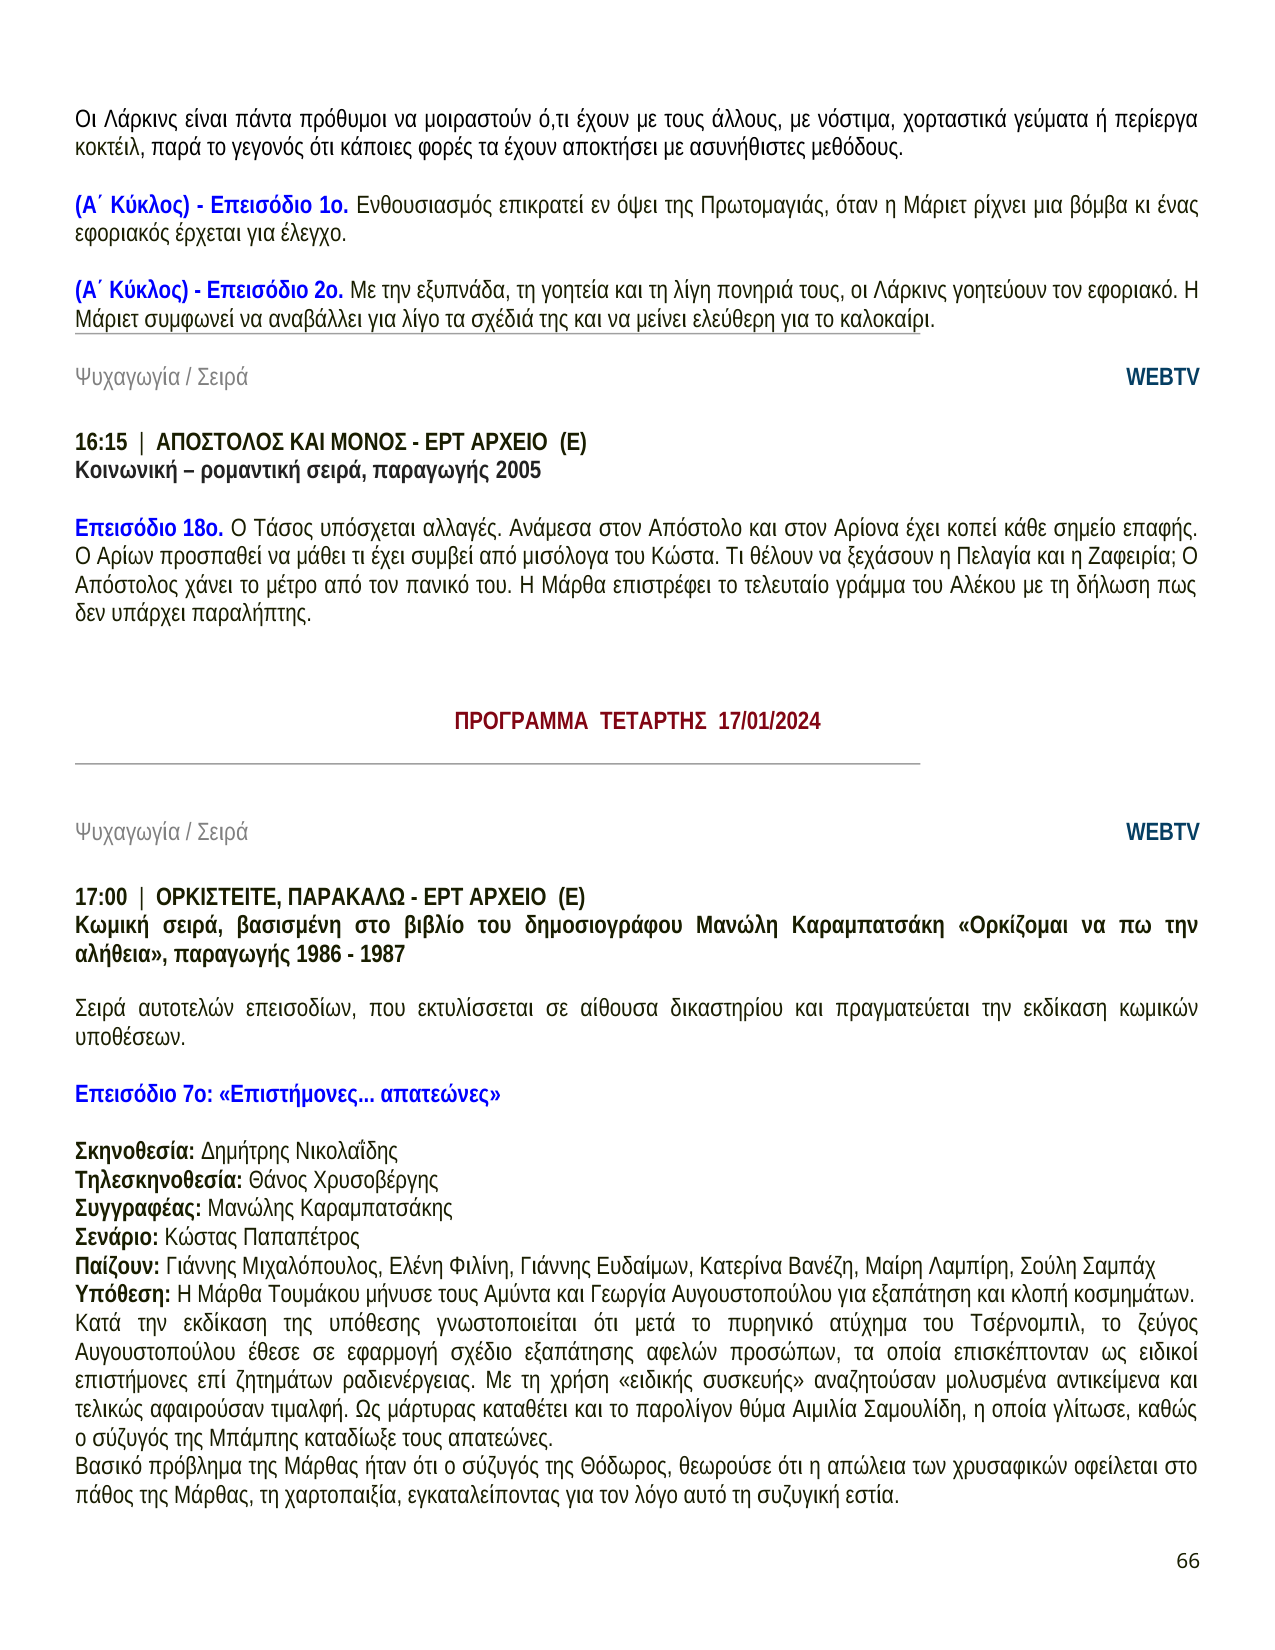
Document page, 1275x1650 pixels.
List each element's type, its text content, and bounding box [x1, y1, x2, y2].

text (Α΄ Κύκλος) - Επεισόδιο 1ο. Ενθουσιασμός επικρατεί εν όψει της Πρωτομαγιάς, όταν η Μάριετ ρίχνει μια βόμβα κι ένας εφοριακός έρχεται για έλεγχο. [75, 189, 1200, 247]
text Σειρά αυτοτελών επεισοδίων, που εκτυλίσσεται σε αίθουσα δικαστηρίου και πραγματεύεται την εκδίκαση κωμικών υποθέσεων. [75, 993, 1200, 1050]
text 16:15 | ΑΠΟΣΤΟΛΟΣ ΚΑΙ ΜΟΝΟΣ - ΕΡΤ ΑΡΧΕΙΟ (E) [75, 390, 1200, 455]
table_header WEBTV [638, 362, 1200, 390]
text 17:00 | ΟΡΚΙΣΤΕΙΤΕ, ΠΑΡΑΚΑΛΩ - ΕΡΤ ΑΡΧΕΙΟ (E) [75, 845, 1200, 911]
text Σενάριο: Κώστας Παπαπέτρος [75, 1222, 1200, 1251]
text Κωμική σειρά, βασισμένη στο βιβλίο του δημοσιογράφου Μανώλη Καραμπατσάκη «Ορκίζομαι να πω την αλήθεια», παραγωγής 1986 - 1987 [75, 911, 1200, 968]
text (Α΄ Κύκλος) - Επεισόδιο 2ο. Με την εξυπνάδα, τη γοητεία και τη λίγη πονηριά τους, οι Λάρκινς γοητεύουν τον εφοριακό. Η Μάριετ συμφωνεί να αναβάλλει για λίγο τα σχέδιά της και να μείνει ελεύθερη για το καλοκαίρι. [75, 247, 1200, 333]
text Υπόθεση: Η Μάρθα Τουμάκου μήνυσε τους Αμύντα και Γεωργία Αυγουστοπούλου για εξαπάτηση και κλοπή κοσμημάτων. [75, 1279, 1200, 1308]
text Eπεισόδιο 18ο. Ο Τάσος υπόσχεται αλλαγές. Ανάμεσα στον Απόστολο και στον Αρίονα έχει κοπεί κάθε σημείο επαφής. Ο Αρίων προσπαθεί να μάθει τι έχει συμβεί από μισόλογα του Κώστα. Τι θέλουν να ξεχάσουν η Πελαγία και η Ζαφειρία; Ο Απόστολος χάνει το μέτρο από τον πανικό του. Η Μάρθα επιστρέφει το τελευταίο γράμμα του Αλέκου με τη δήλωση πως δεν υπάρχει παραλήπτης. [75, 512, 1200, 627]
text Βασικό πρόβλημα της Μάρθας ήταν ότι ο σύζυγός της Θόδωρος, θεωρούσε ότι η απώλεια των χρυσαφικών οφείλεται στο πάθος της Μάρθας, τη χαρτοπαιξία, εγκαταλείποντας για τον λόγο αυτό τη συζυγική εστία. [75, 1451, 1200, 1508]
text Κατά την εκδίκαση της υπόθεσης γνωστοποιείται ότι μετά το πυρηνικό ατύχημα του Τσέρνομπιλ, το ζεύγος Αυγουστοπούλου έθεσε σε εφαρμογή σχέδιο εξαπάτησης αφελών προσώπων, τα οποία επισκέπτονταν ως ειδικοί επιστήμονες επί ζητημάτων ραδιενέργειας. Με τη χρήση «ειδικής συσκευής» αναζητούσαν μολυσμένα αντικείμενα και τελικώς αφαιρούσαν τιμαλφή. Ως μάρτυρας καταθέτει και το παρολίγον θύμα Αιμιλία Σαμουλίδη, η οποία γλίτωσε, καθώς ο σύζυγός της Μπάμπης καταδίωξε τους απατεώνες. [75, 1308, 1200, 1451]
table_header Ψυχαγωγία / Σειρά [75, 817, 637, 845]
text Κοινωνική – ρομαντική σειρά, παραγωγής 2005 [75, 455, 1200, 484]
text Σκηνοθεσία: Δημήτρης Νικολαΐδης [75, 1136, 1200, 1165]
table_header Ψυχαγωγία / Σειρά [75, 362, 637, 390]
text Eπεισόδιο 7ο: «Επιστήμονες... απατεώνες» [75, 1079, 1200, 1107]
text Τηλεσκηνοθεσία: Θάνος Χρυσοβέργης [75, 1165, 1200, 1193]
text ΠΡΟΓΡΑΜΜΑ ΤΕΤΑΡΤΗΣ 17/01/2024 [75, 706, 1200, 734]
text Συγγραφέας: Μανώλης Καραμπατσάκης [75, 1193, 1200, 1222]
text Παίζουν: Γιάννης Μιχαλόπουλος, Ελένη Φιλίνη, Γιάννης Ευδαίμων, Κατερίνα Βανέζη, Μαίρη Λαμπίρη, Σούλη Σαμπάχ [75, 1251, 1200, 1279]
table_header WEBTV [638, 817, 1200, 845]
text Οι Λάρκινς είναι πάντα πρόθυμοι να μοιραστούν ό,τι έχουν με τους άλλους, με νόστιμα, χορταστικά γεύματα ή περίεργα κοκτέιλ, παρά το γεγονός ότι κάποιες φορές τα έχουν αποκτήσει με ασυνήθιστες μεθόδους. [75, 104, 1200, 161]
